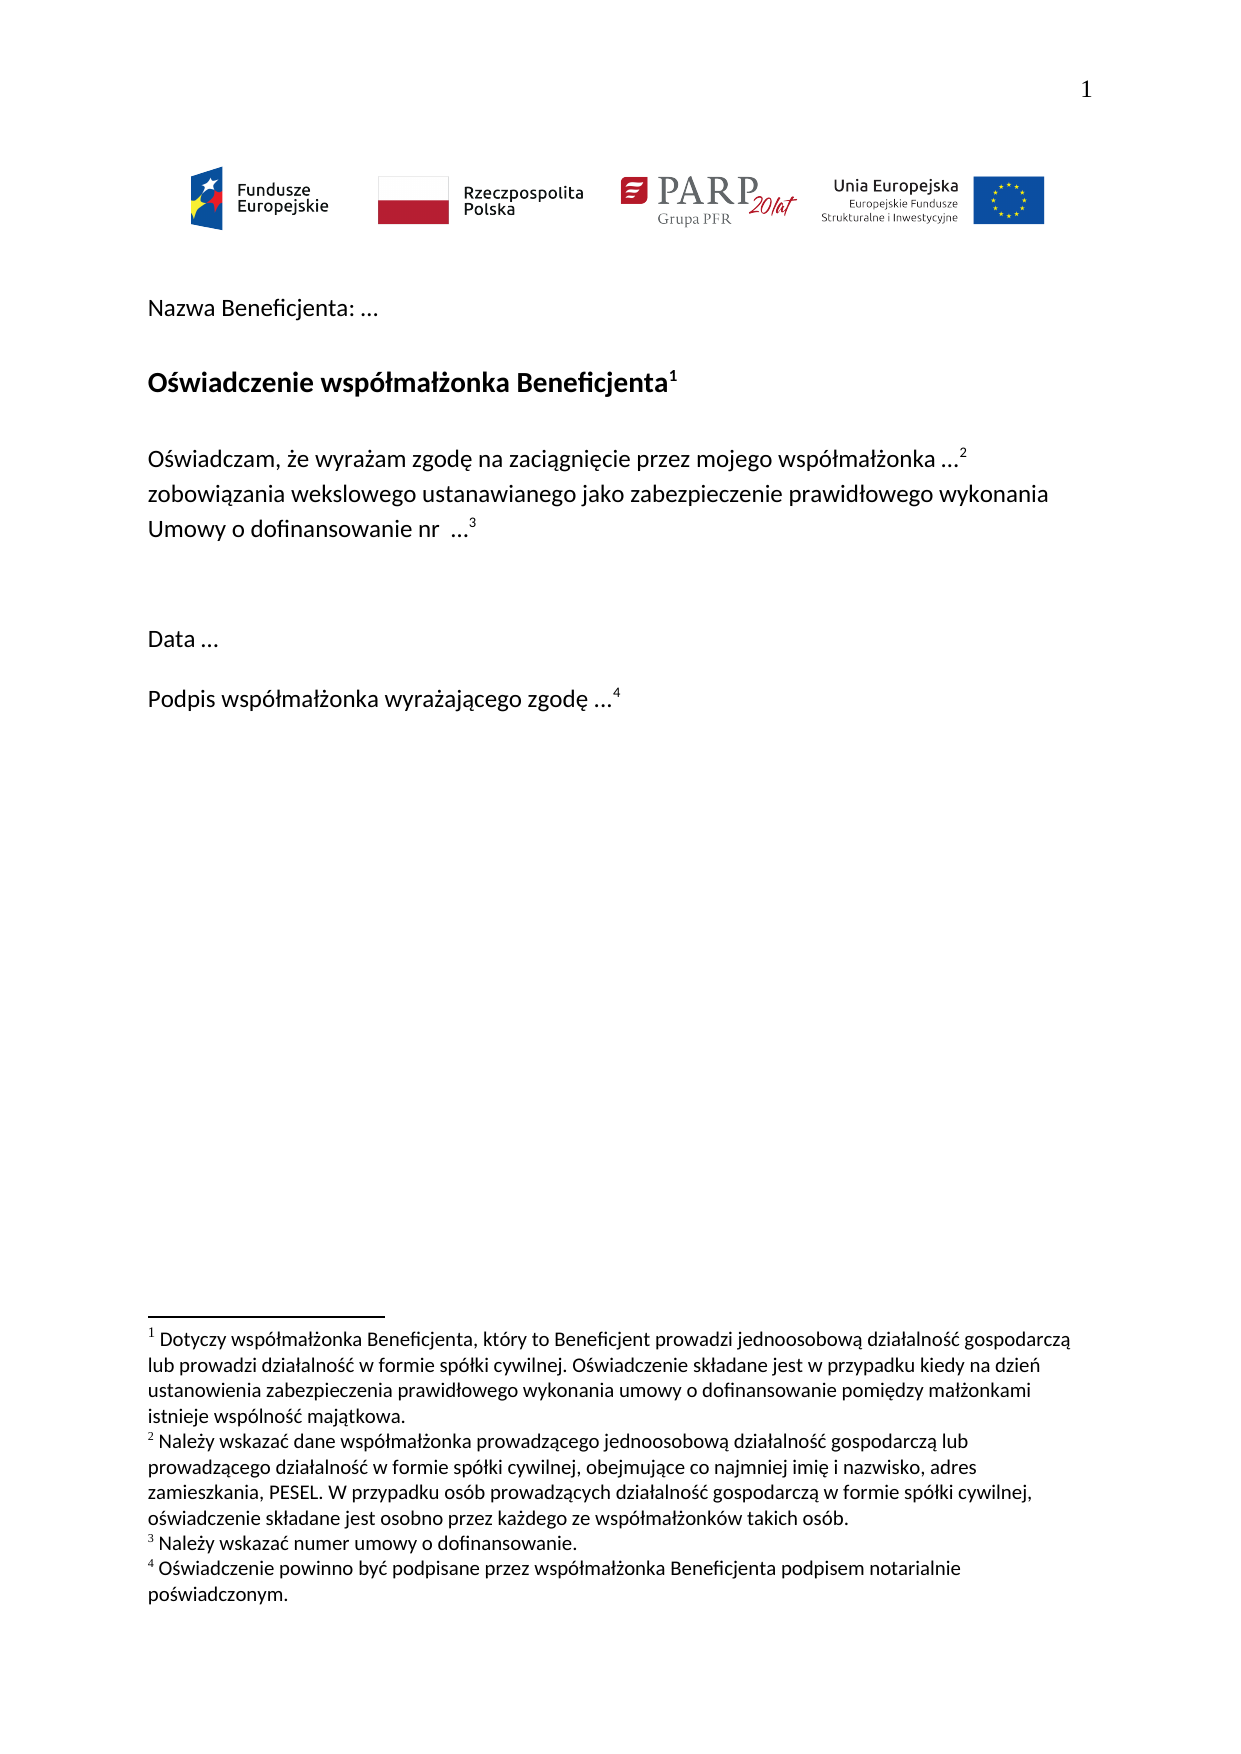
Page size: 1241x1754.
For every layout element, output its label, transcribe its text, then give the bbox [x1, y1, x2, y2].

text Podpis współmałżonka wyrażającego zgodę ... [148, 683, 1093, 713]
text Oświadczam, że wyrażam zgodę na zaciągnięcie przez mojego współmałżonka … zobowiązania wekslowego ustanawianego jako zabezpieczenie prawidłowego wykonania Umowy o dofinansowanie nr … [148, 443, 1093, 543]
picture [147, 147, 1093, 251]
text Oświadczenie współmałżonka Beneficjenta [148, 364, 1093, 400]
text Nazwa Beneficjenta: … [148, 292, 1093, 323]
text Data … [148, 623, 1093, 653]
